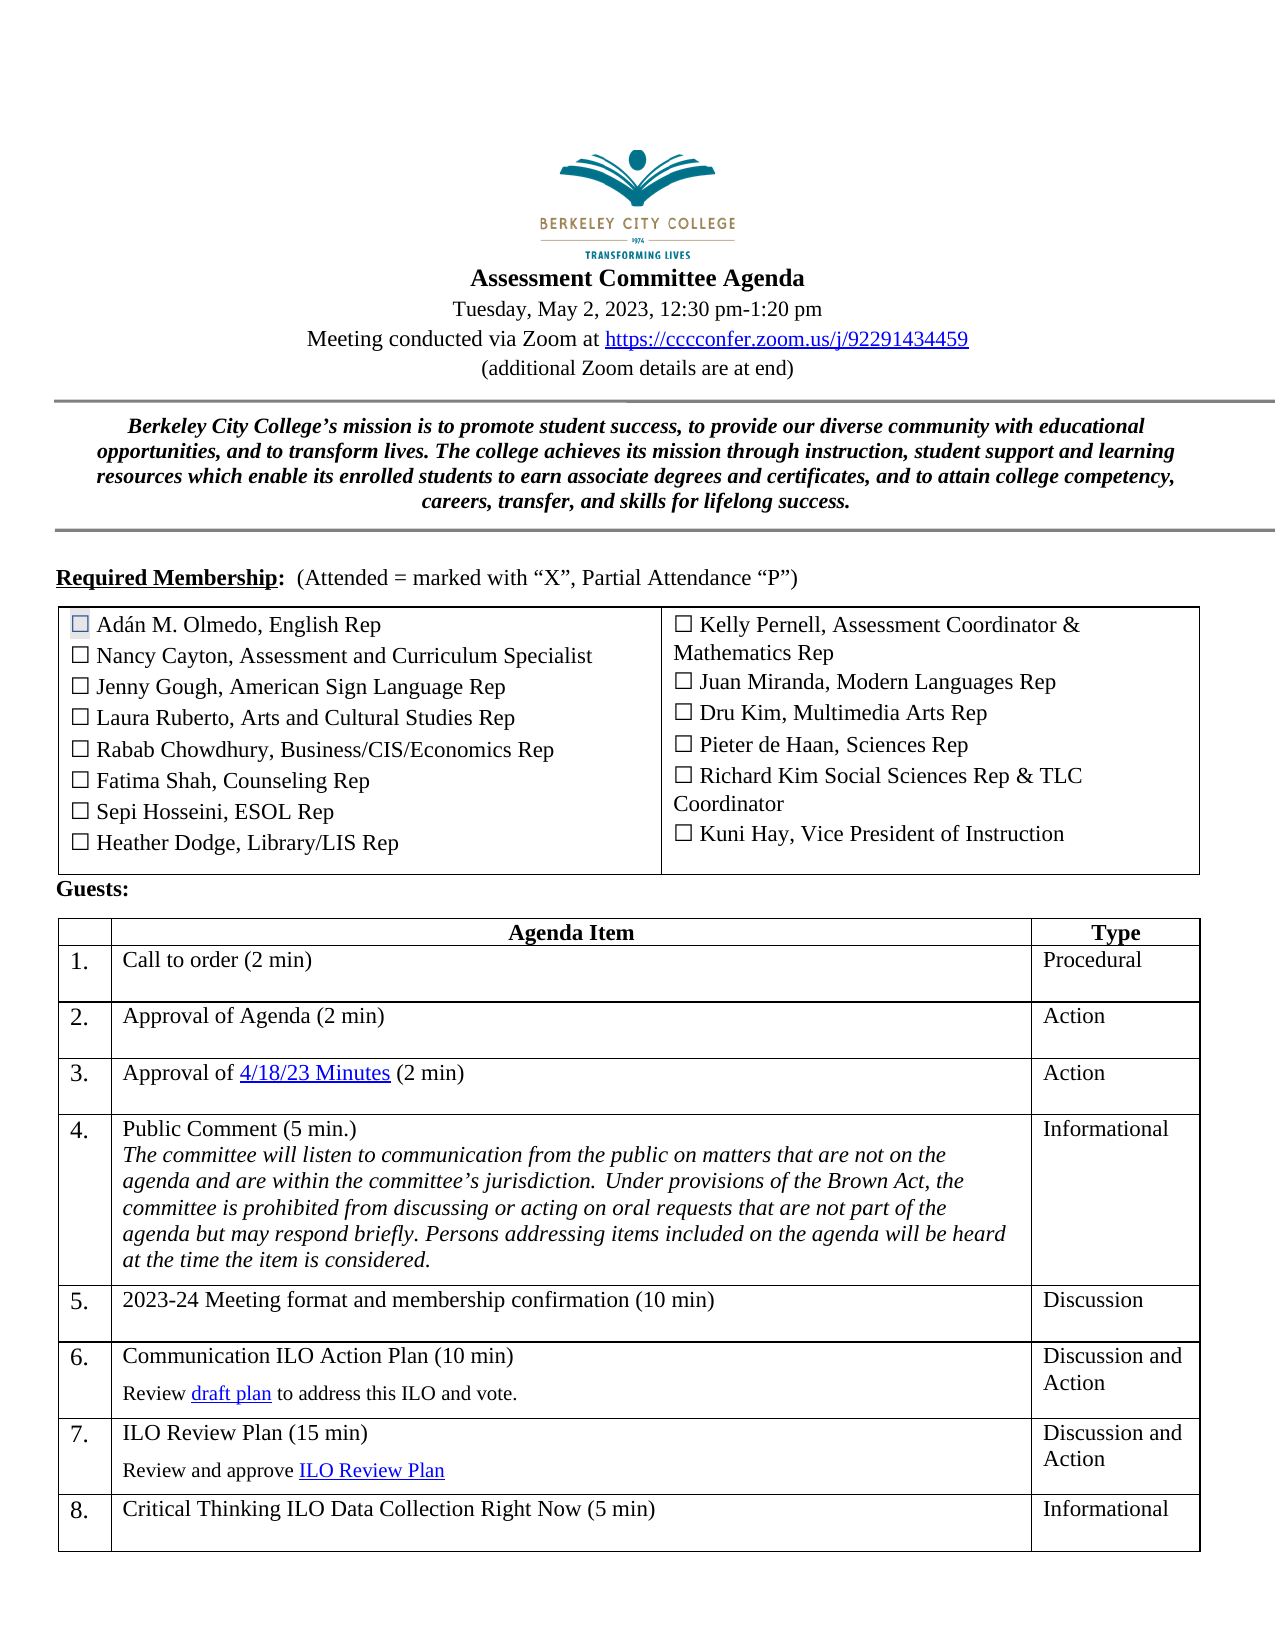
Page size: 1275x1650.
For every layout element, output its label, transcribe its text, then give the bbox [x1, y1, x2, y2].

text Assessment Committee Agenda Tuesday, May 2, 2023, 12:30 pm-1:20 pm Meeting conducted via Zoom at https://cccconfer.zoom.us/j/92291434459 [75, 150, 1200, 351]
table_cell Discussion [1032, 1286, 1199, 1341]
table_cell [59, 1343, 111, 1418]
table_cell Action [1032, 1003, 1199, 1057]
table_cell Informational [1032, 1115, 1199, 1285]
table_cell ILO Review Plan (15 min) Review and approve ILO Review Plan [112, 1419, 1031, 1494]
table_cell [59, 1495, 111, 1551]
table_cell Critical Thinking ILO Data Collection Right Now (5 min) [112, 1495, 1031, 1551]
table_cell 2023-24 Meeting format and membership confirmation (10 min) [112, 1286, 1031, 1341]
table_cell Call to order (2 min) [112, 946, 1031, 1001]
table_cell Public Comment (5 min.) The committee will listen to communication from the public on matters that are not on the agenda and are within the committee’s jurisdiction. Under provisions of the Brown Act, the committee is prohibited from discussing or acting on oral requests that are not part of the agenda but may respond briefly. Persons addressing items included on the agenda will be heard at the time the item is considered. [112, 1115, 1031, 1285]
table_cell Procedural [1032, 946, 1199, 1001]
table_cell Discussion and Action [1032, 1343, 1199, 1418]
text (additional Zoom details are at end) [75, 355, 1200, 380]
text Berkeley City College’s mission is to promote student success, to provide our diverse community with educational opportunities, and to transform lives. The college achieves its mission through instruction, student support and learning resources which enable its enrolled students to earn associate degrees and certificates, and to attain college competency, careers, transfer, and skills for lifelong success. [75, 413, 1200, 513]
table_header Adán M. Olmedo, English Rep Nancy Cayton, Assessment and Curriculum Specialist Jenny Gough, American Sign Language Rep Laura Ruberto, Arts and Cultural Studies Rep Rabab Chowdhury, Business/CIS/Economics Rep Fatima Shah, Counseling Rep Sepi Hosseini, ESOL Rep Heather Dodge, Library/LIS Rep [59, 608, 661, 874]
table_cell Informational [1032, 1495, 1199, 1551]
table_cell [59, 1115, 111, 1285]
table_header [59, 919, 111, 945]
table_header Kelly Pernell, Assessment Coordinator & Mathematics Rep Juan Miranda, Modern Languages Rep Dru Kim, Multimedia Arts Rep Pieter de Haan, Sciences Rep Richard Kim Social Sciences Rep & TLC Coordinator Kuni Hay, Vice President of Instruction [662, 608, 1199, 874]
table_cell [59, 1003, 111, 1057]
text Guests: [56, 875, 1200, 901]
table_cell Communication ILO Action Plan (10 min) Review draft plan to address this ILO and vote. [112, 1343, 1031, 1418]
table_cell Approval of Agenda (2 min) [112, 1003, 1031, 1057]
table_cell Discussion and Action [1032, 1419, 1199, 1494]
table_cell [59, 1059, 111, 1114]
picture [540, 150, 735, 259]
table_cell Approval of 4/18/23 Minutes (2 min) [112, 1059, 1031, 1114]
table_cell [59, 946, 111, 1001]
text Required Membership: (Attended = marked with “X”, Partial Attendance “P”) [56, 564, 1200, 590]
table_header Agenda Item [112, 919, 1031, 945]
table_cell [59, 1286, 111, 1341]
table_header Type [1032, 919, 1199, 945]
table_cell Action [1032, 1059, 1199, 1114]
table_cell [59, 1419, 111, 1494]
